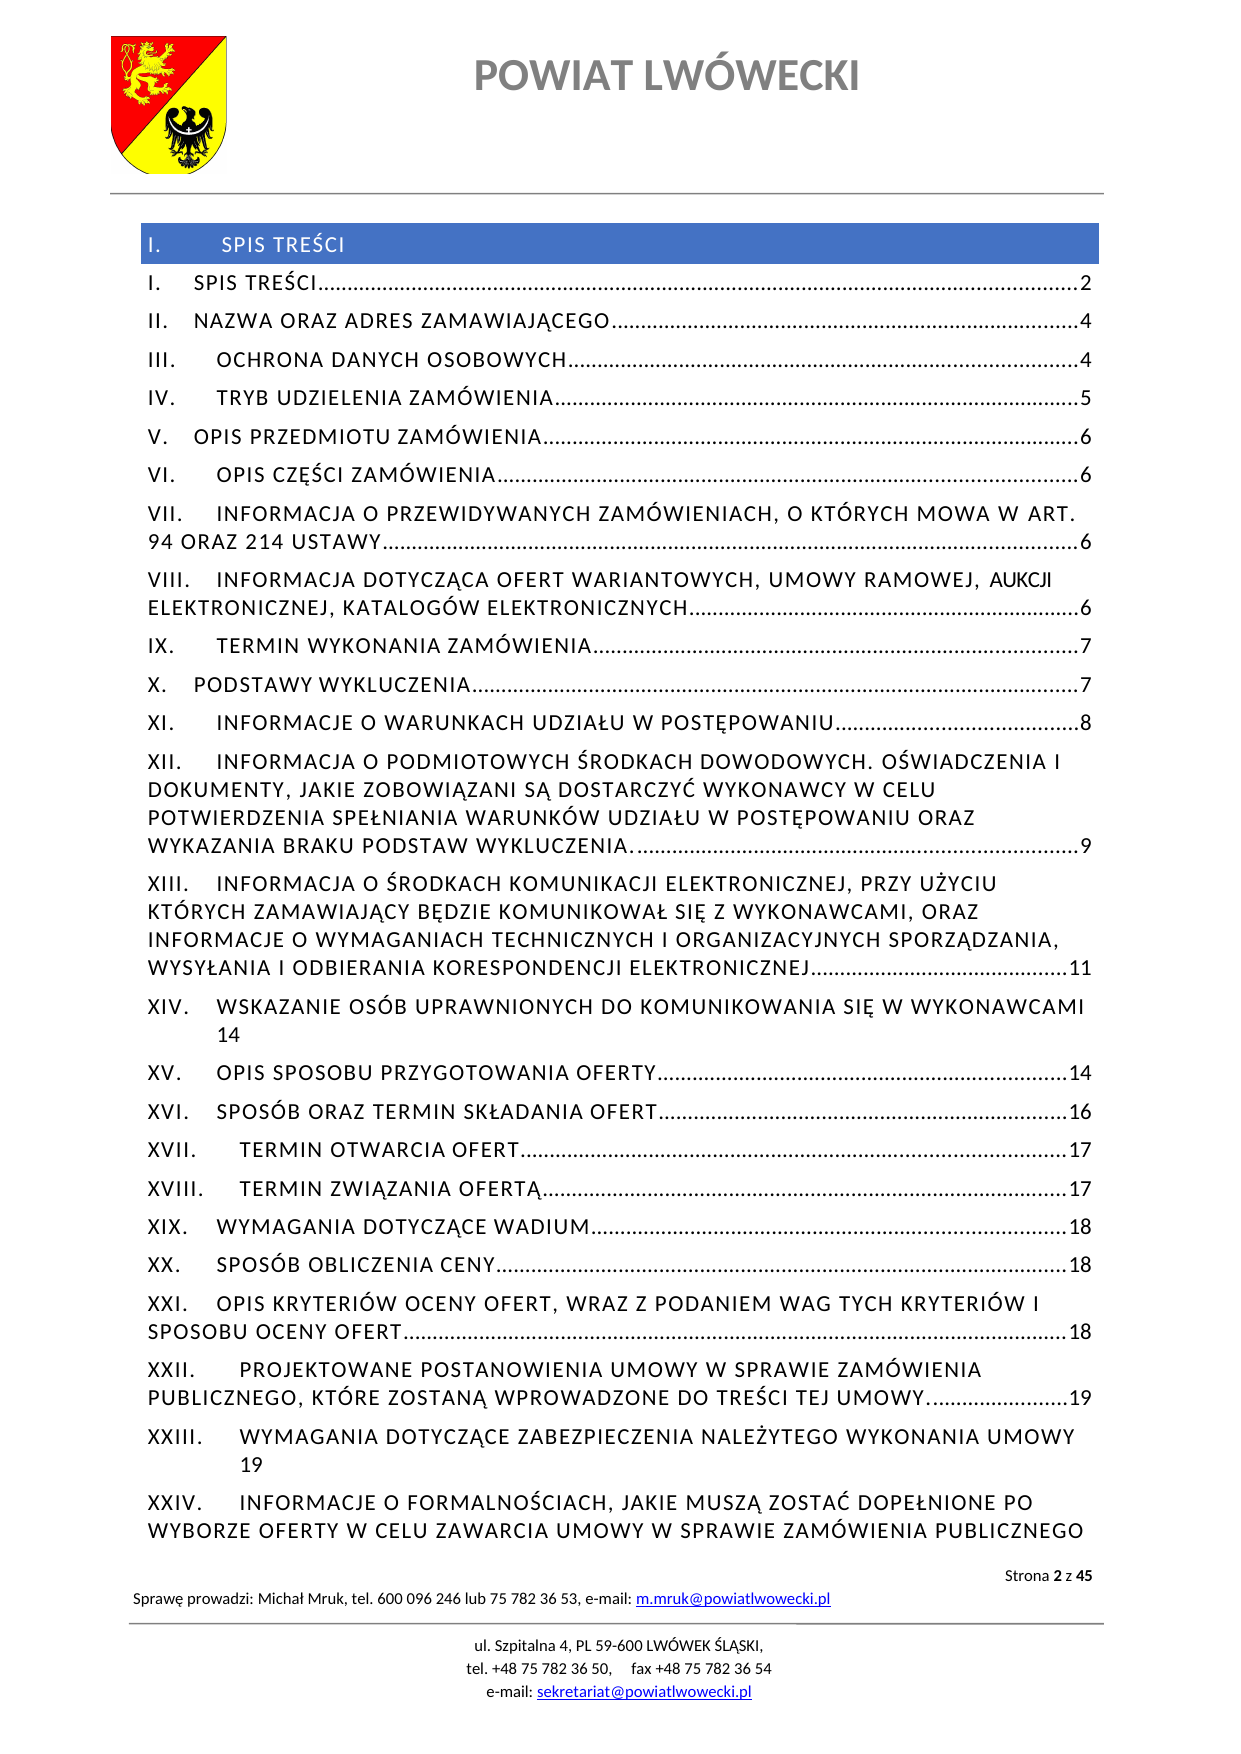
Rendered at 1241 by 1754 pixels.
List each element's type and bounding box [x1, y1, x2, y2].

picture [111, 36, 227, 174]
